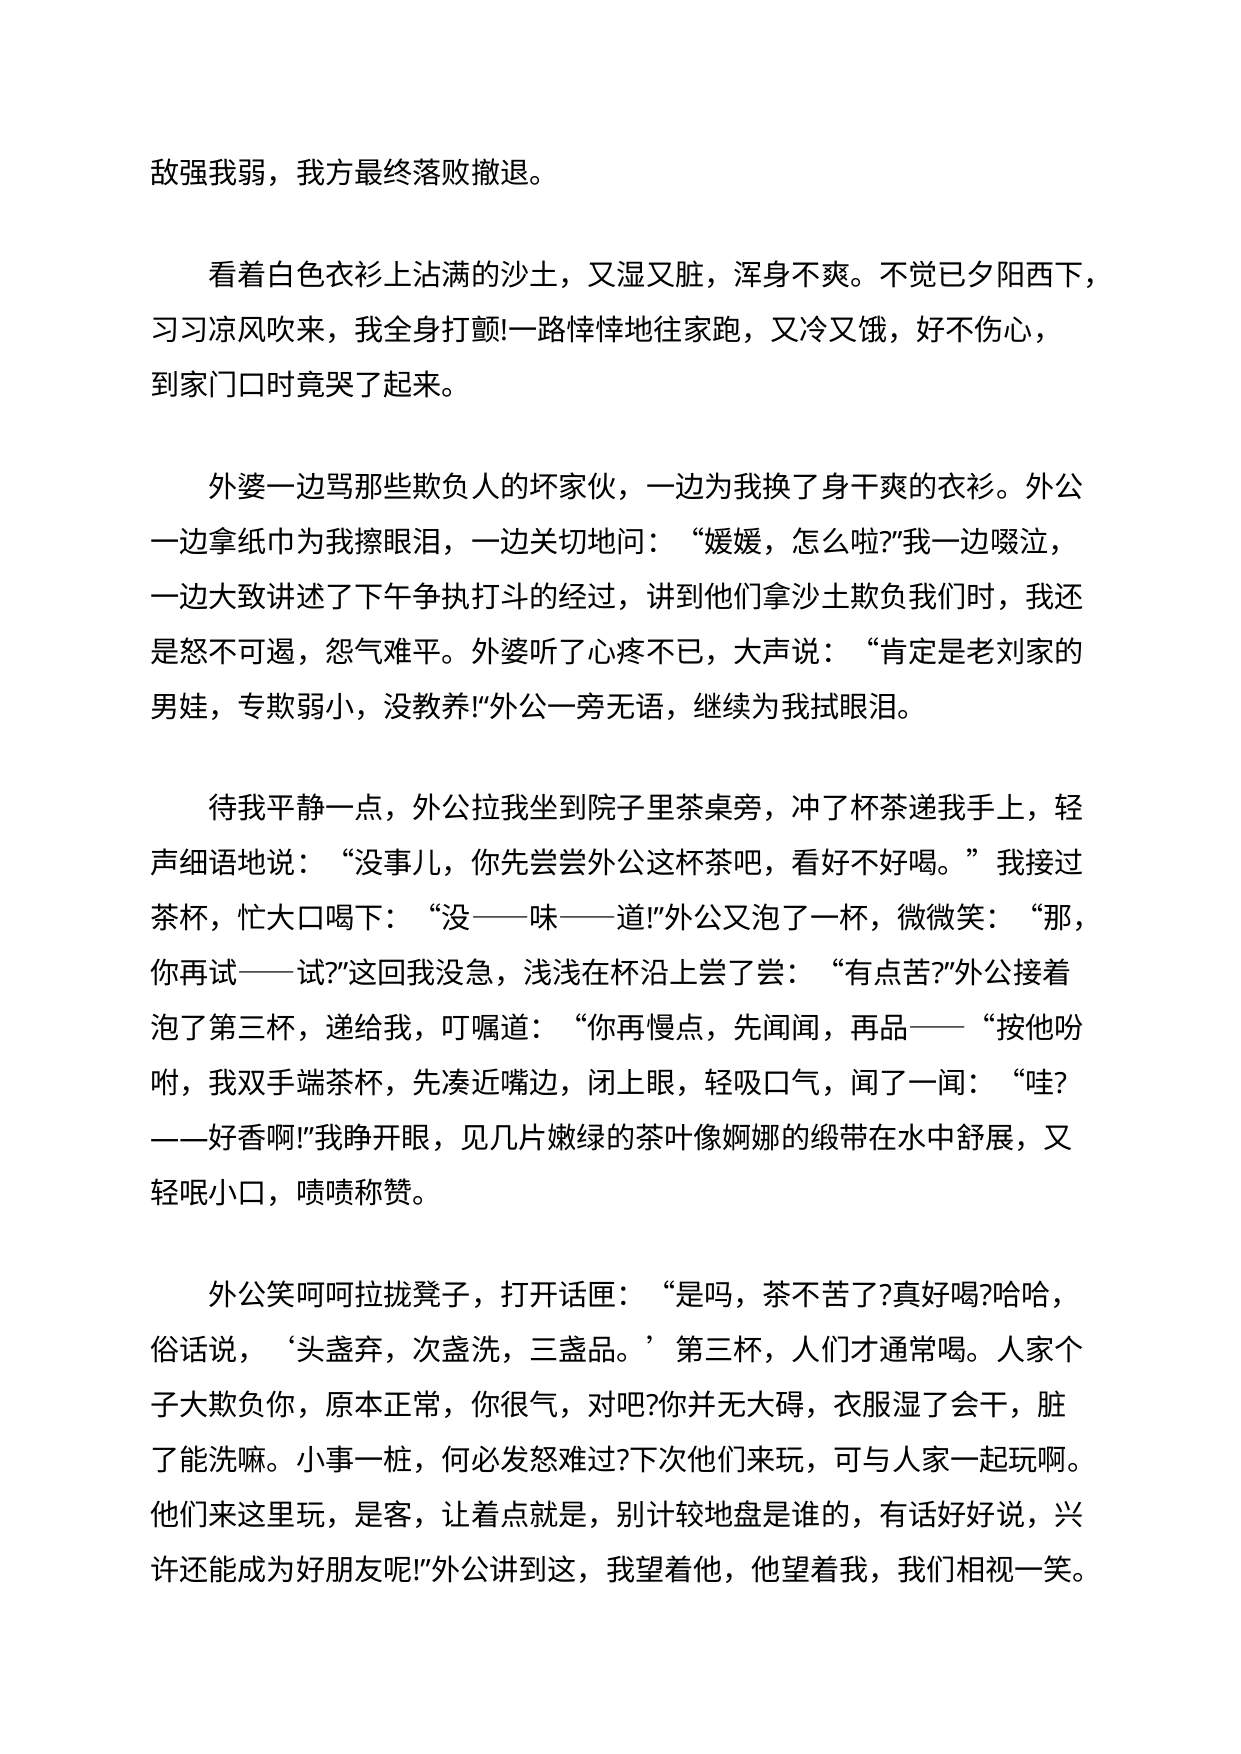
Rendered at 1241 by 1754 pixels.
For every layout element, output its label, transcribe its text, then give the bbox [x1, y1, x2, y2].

text 待我平静一点，外公拉我坐到院子里茶桌旁，冲了杯茶递我手上，轻声细语地说：“没事儿，你先尝尝外公这杯茶吧，看好不好喝。”我接过茶杯，忙大口喝下：“没——味——道!”外公又泡了一杯，微微笑：“那，你再试——试?”这回我没急，浅浅在杯沿上尝了尝：“有点苦?”外公接着泡了第三杯，递给我，叮嘱道：“你再慢点，先闻闻，再品——“按他吩咐，我双手端茶杯，先凑近嘴边，闭上眼，轻吸口气，闻了一闻：“哇?——好香啊!”我睁开眼，见几片嫩绿的茶叶像婀娜的缎带在水中舒展，又轻呡小口，啧啧称赞。 [150, 785, 1090, 1212]
text 外婆一边骂那些欺负人的坏家伙，一边为我换了身干爽的衣衫。外公一边拿纸巾为我擦眼泪，一边关切地问：“媛媛，怎么啦?”我一边啜泣，一边大致讲述了下午争执打斗的经过，讲到他们拿沙土欺负我们时，我还是怒不可遏，怨气难平。外婆听了心疼不已，大声说：“肯定是老刘家的男娃，专欺弱小，没教养!“外公一旁无语，继续为我拭眼泪。 [150, 463, 1090, 726]
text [150, 1272, 1090, 1589]
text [150, 150, 1090, 192]
text 看着白色衣衫上沾满的沙土，又湿又脏，浑身不爽。不觉已夕阳西下，习习凉风吹来，我全身打颤!一路悻悻地往家跑，又冷又饿，好不伤心，到家门口时竟哭了起来。 [150, 252, 1090, 404]
